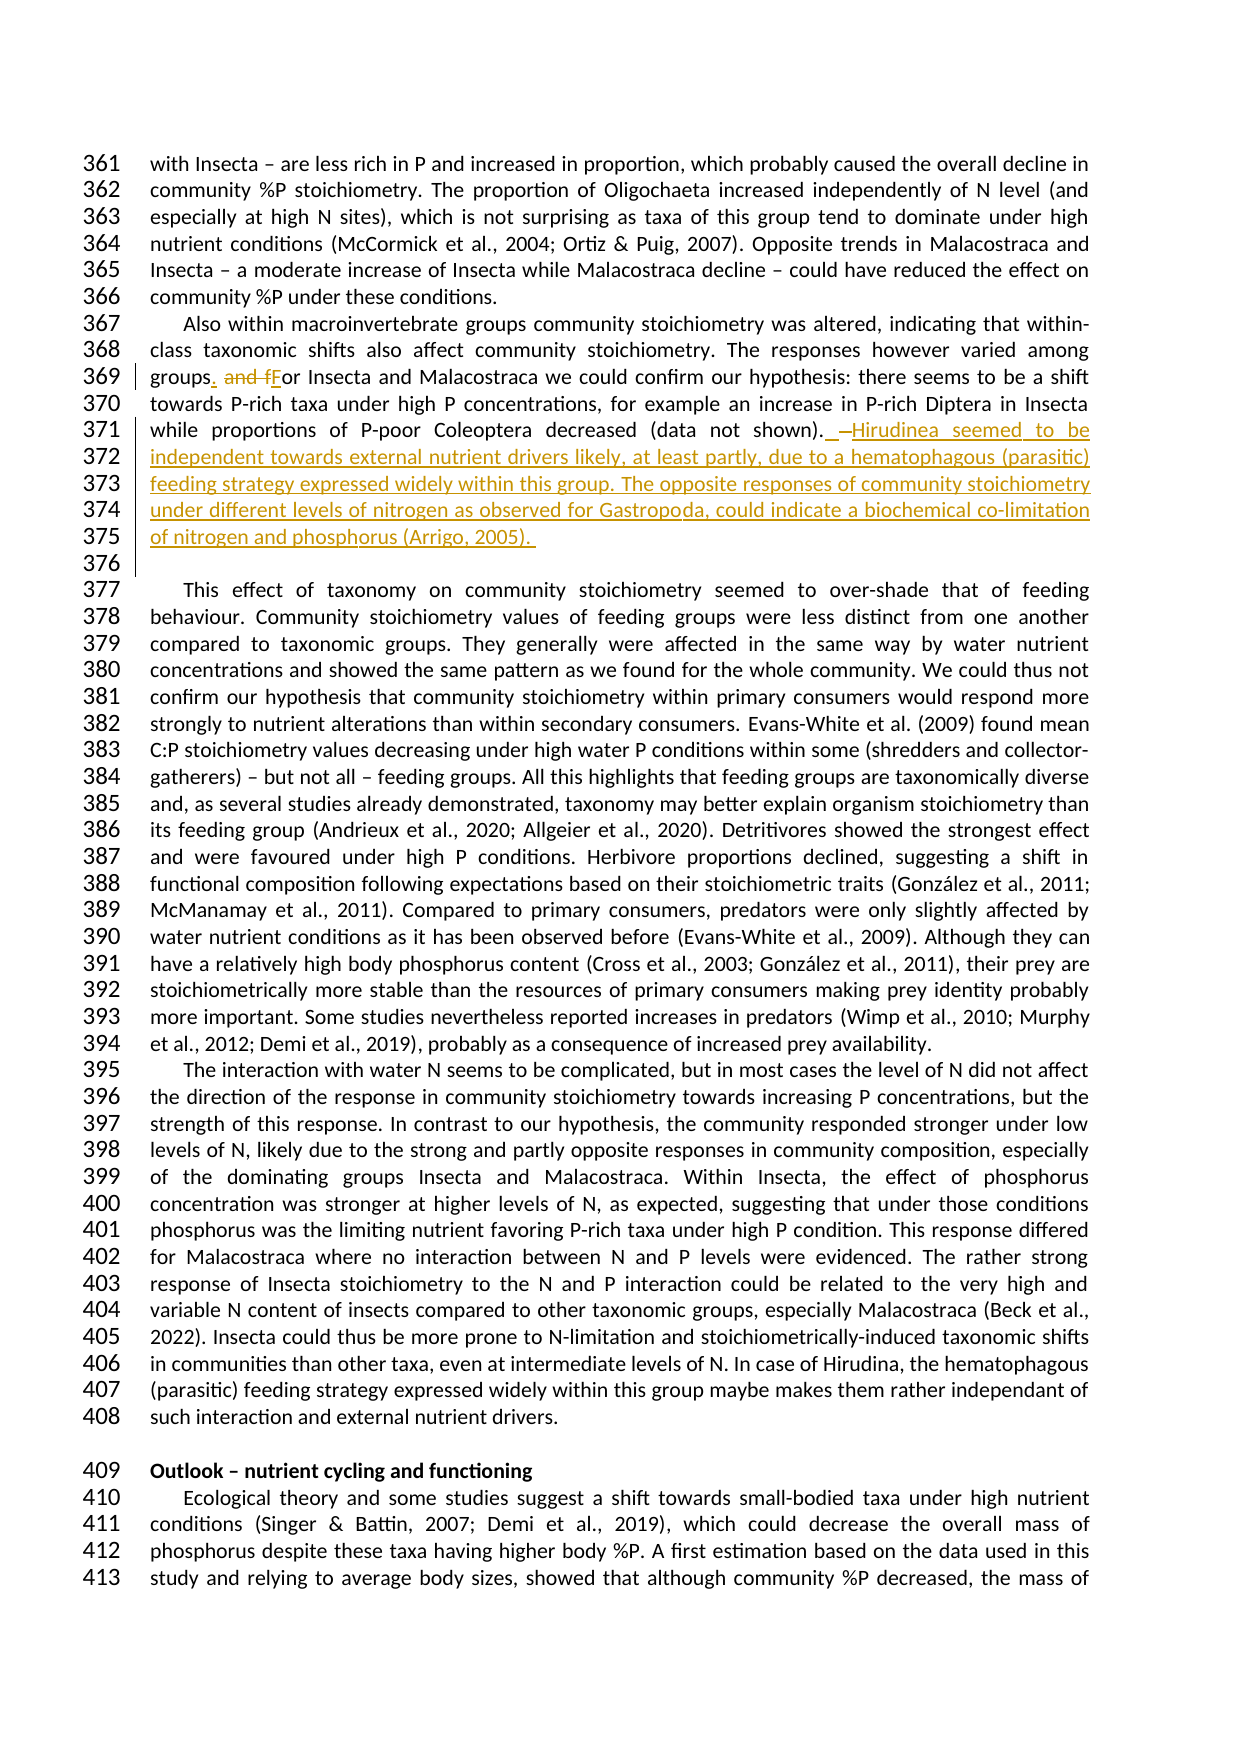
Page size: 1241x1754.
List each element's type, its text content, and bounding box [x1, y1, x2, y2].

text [150, 1484, 1090, 1590]
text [150, 150, 1090, 310]
text Also within macroinvertebrate groups community stoichiometry was altered, indicating that within-class taxonomic shifts also affect community stoichiometry. The responses however varied among groups or Insecta and Malacostraca we could confirm our hypothesis: there seems to be a shift towards P-rich taxa under high P concentrations, for example an increase in P-rich Diptera in Insecta while proportions of P-poor Coleoptera decreased (data not shown). [150, 310, 1090, 466]
text Also within macroinvertebrate groups community stoichiometry was altered, indicating that within-class taxonomic shifts also affect community stoichiometry. The responses however varied among groups or Insecta and Malacostraca we could confirm our hypothesis: there seems to be a shift towards P-rich taxa under high P concentrations, for example an increase in P-rich Diptera in Insecta while proportions of P-poor Coleoptera decreased (data not shown). [150, 520, 1090, 550]
text Outlook – nutrient cycling and functioning [150, 1457, 1090, 1484]
text The interaction with water N seems to be complicated, but in most cases the level of N did not affect the direction of the response in community stoichiometry towards increasing P concentrations, but the strength of this response. In contrast to our hypothesis, the community responded stronger under low levels of N, likely due to the strong and partly opposite responses in community composition, especially of the dominating groups Insecta and Malacostraca. Within Insecta, the effect of phosphorus concentration was stronger at higher levels of N, as expected, suggesting that under those conditions phosphorus was the limiting nutrient favoring P-rich taxa under high P condition. This response differed for Malacostraca where no interaction between N and P levels were evidenced. The rather strong response of Insecta stoichiometry to the N and P interaction could be related to the very high and variable N content of insects compared to other taxonomic groups, especially Malacostraca (Beck et al., 2022). Insecta could thus be more prone to N-limitation and stoichiometrically-induced taxonomic shifts in communities than other taxa, even at intermediate levels of N. In case of Hirudina, the hematophagous (parasitic) feeding strategy expressed widely within this group maybe makes them rather independant of such interaction and external nutrient drivers. [150, 1057, 1090, 1430]
text This effect of taxonomy on community stoichiometry seemed to over-shade that of feeding behaviour. Community stoichiometry values of feeding groups were less distinct from one another compared to taxonomic groups. They generally were affected in the same way by water nutrient concentrations and showed the same pattern as we found for the whole community. We could thus not confirm our hypothesis that community stoichiometry within primary consumers would respond more strongly to nutrient alterations than within secondary consumers. Evans-White et al. (2009) found mean C:P stoichiometry values decreasing under high water P conditions within some (shredders and collector-gatherers) – but not all – feeding groups. All this highlights that feeding groups are taxonomically diverse and, as several studies already demonstrated, taxonomy may better explain organism stoichiometry than its feeding group (Andrieux et al., 2020; Allgeier et al., 2020). Detritivores showed the strongest effect and were favoured under high P conditions. Herbivore proportions declined, suggesting a shift in functional composition following expectations based on their stoichiometric traits (González et al., 2011; McManamay et al., 2011). Compared to primary consumers, predators were only slightly affected by water nutrient conditions as it has been observed before (Evans-White et al., 2009). Although they can have a relatively high body phosphorus content (Cross et al., 2003; González et al., 2011), their prey are stoichiometrically more stable than the resources of primary consumers making prey identity probably more important. Some studies nevertheless reported increases in predators (Wimp et al., 2010; Murphy et al., 2012; Demi et al., 2019), probably as a consequence of increased prey availability. [150, 577, 1090, 1057]
